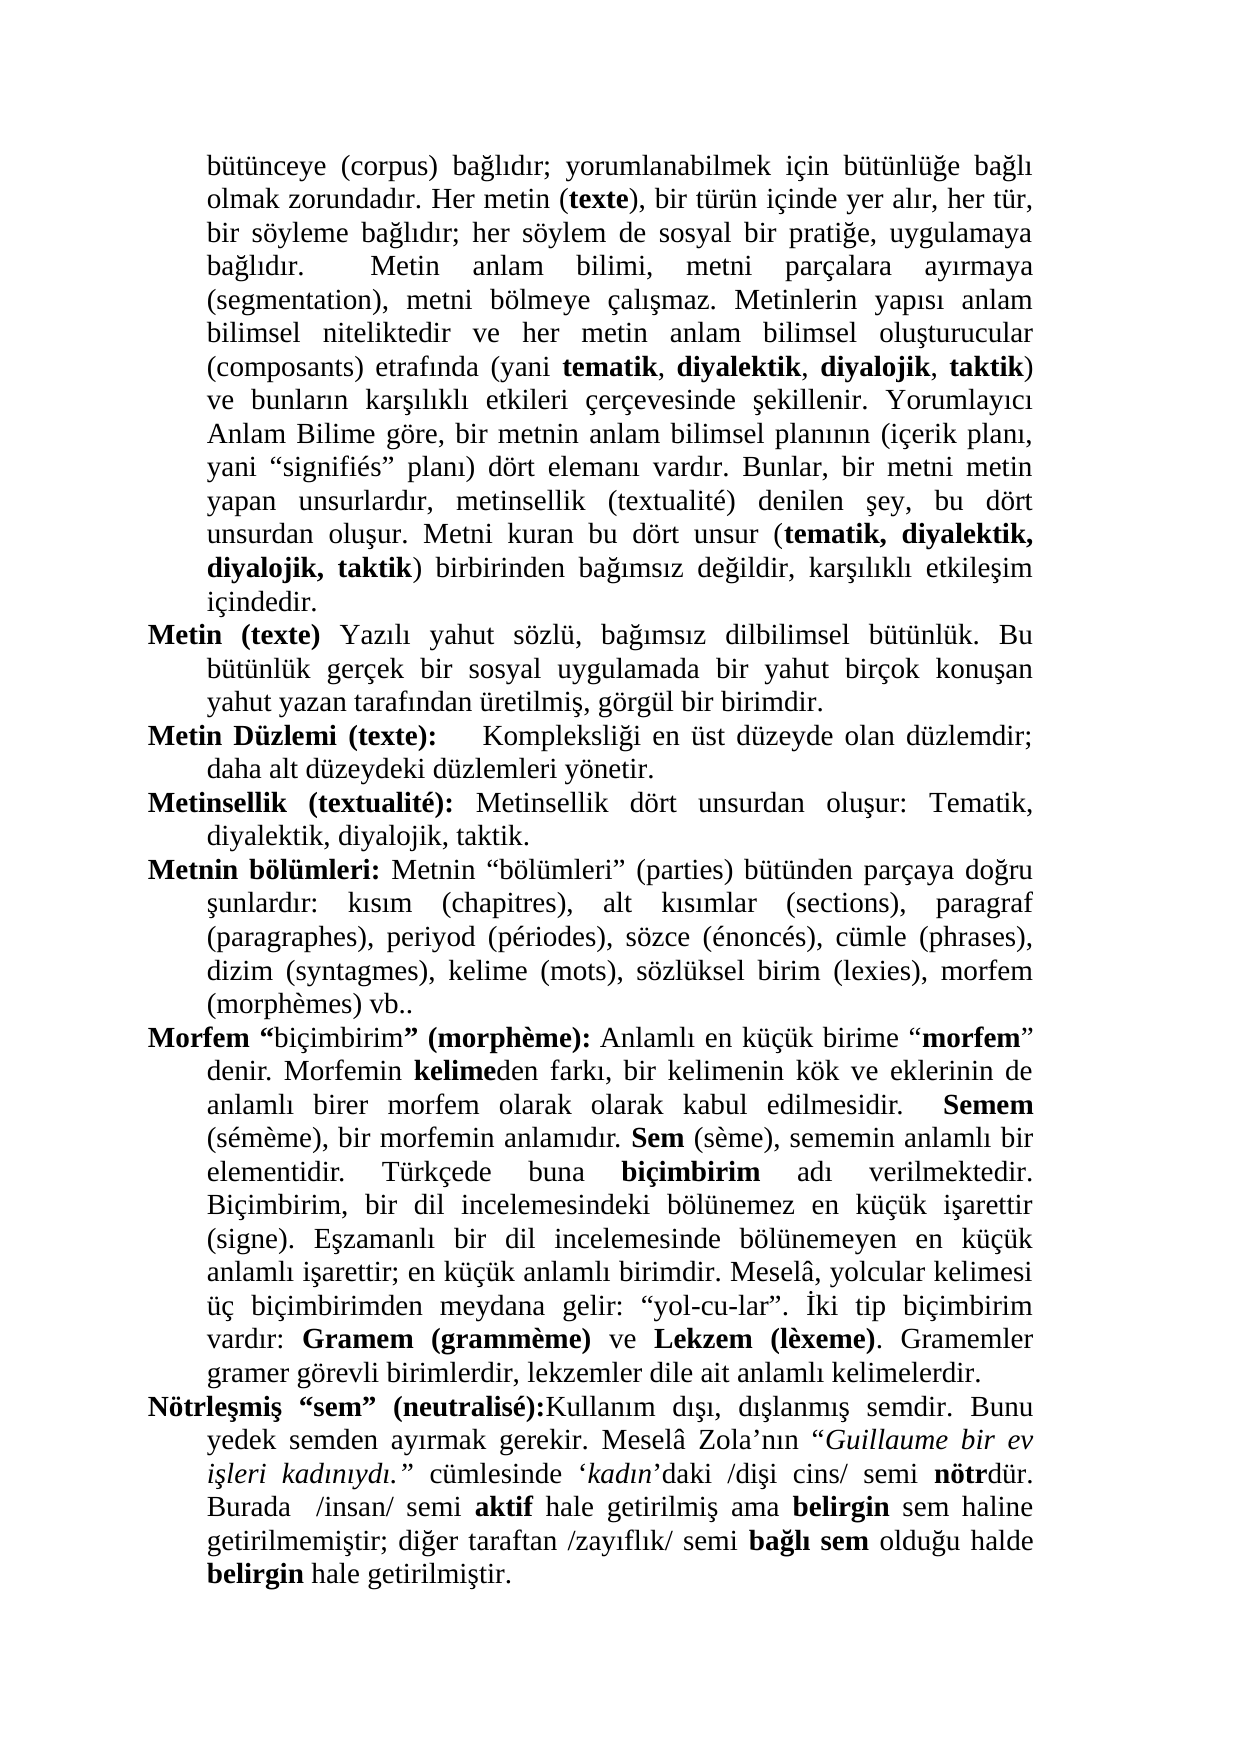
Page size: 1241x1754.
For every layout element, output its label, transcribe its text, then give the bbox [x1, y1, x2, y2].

text Metinsellik (textualité): Metinsellik dört unsurdan oluşur: Tematik, diyalektik, diyalojik, taktik. [148, 785, 1033, 852]
text Metin Düzlemi (texte): Kompleksliği en üst düzeyde olan düzlemdir; daha alt düzeydeki düzlemleri yönetir. [148, 718, 1033, 785]
text Metin (texte) Yazılı yahut sözlü, bağımsız dilbilimsel bütünlük. Bu bütünlük gerçek bir sosyal uygulamada bir yahut birçok konuşan yahut yazan tarafından üretilmiş, görgül bir birimdir. [148, 617, 1033, 718]
text Nötrleşmiş “sem” (neutralisé):Kullanım dışı, dışlanmış semdir. Bunu yedek semden ayırmak gerekir. Meselâ Zola’nın “Guillaume bir ev işleri kadınıydı.” cümlesinde ‘kadın’daki /dişi cins/ semi nötrdür. Burada /insan/ semi aktif hale getirilmiş ama belirgin sem haline getirilmemiştir; diğer taraftan /zayıflık/ semi bağlı sem olduğu halde belirgin hale getirilmiştir. [148, 1389, 1033, 1590]
text Morfem “biçimbirim” (morphème): Anlamlı en küçük birime “morfem” denir. Morfemin kelimeden farkı, bir kelimenin kök ve eklerinin de anlamlı birer morfem olarak olarak kabul edilmesidir. Semem (sémème), bir morfemin anlamıdır. Sem (sème), sememin anlamlı bir elementidir. Türkçede buna biçimbirim adı verilmektedir. Biçimbirim, bir dil incelemesindeki bölünemez en küçük işarettir (signe). Eşzamanlı bir dil incelemesinde bölünemeyen en küçük anlamlı işarettir; en küçük anlamlı birimdir. Meselâ, yolcular kelimesi üç biçimbirimden meydana gelir: “yol-cu-lar”. İki tip biçimbirim vardır: Gramem (grammème) ve Lekzem (lèxeme). Gramemler gramer görevli birimlerdir, lekzemler dile ait anlamlı kelimelerdir. [148, 1020, 1033, 1389]
text Metnin bölümleri: Metnin “bölümleri” (parties) bütünden parçaya doğru şunlardır: kısım (chapitres), alt kısımlar (sections), paragraf (paragraphes), periyod (périodes), sözce (énoncés), cümle (phrases), dizim (syntagmes), kelime (mots), sözlüksel birim (lexies), morfem (morphèmes) vb.. [148, 852, 1033, 1020]
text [148, 148, 1033, 617]
